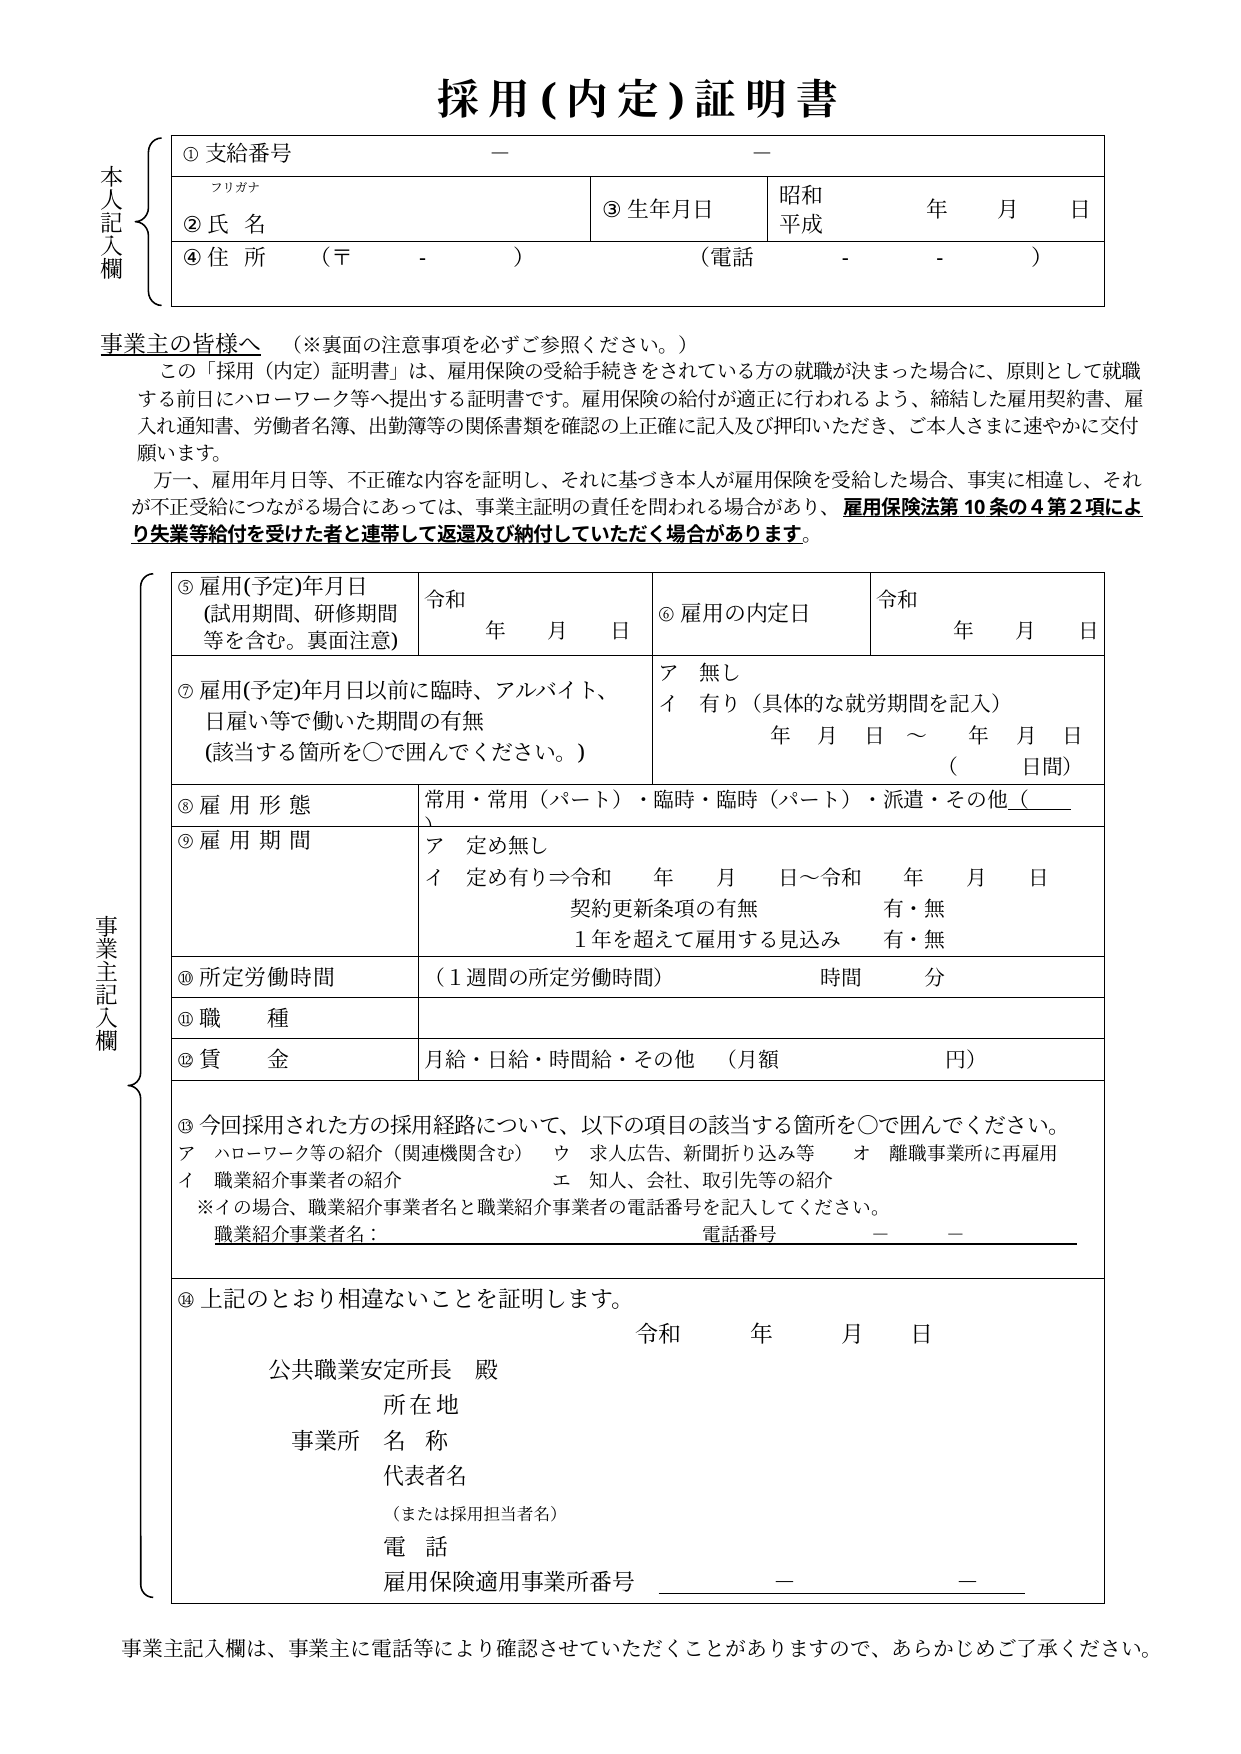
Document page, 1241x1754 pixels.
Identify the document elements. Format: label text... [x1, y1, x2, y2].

table_header ① 支給番号 － － [172, 136, 1104, 176]
text 事業主の皆様へ （※裏面の注意事項を必ずご参照ください。） [100, 332, 1144, 357]
table_cell （１週間の所定労働時間） 時間 分 [419, 957, 1104, 997]
text 採用(内定)証明書 [100, 85, 1175, 122]
table_cell ⑧ 雇用形態 [172, 785, 418, 826]
text 万一、雇用年月日等、不正確な内容を証明し、それに基づき本人が雇用保険を受給した場合、事実に相違し、それが不正受給につながる場合にあっては、事業主証明の責任を問われる場合があり、雇用保険法第10条の４第２項により失業等給付を受けた者と連帯して返還及び納付していただく場合があります。 [131, 466, 1144, 547]
table_header 令和 年 月 日 [419, 573, 652, 654]
table_cell ⑨ 雇用期間 [172, 827, 418, 956]
table_cell ⑫ 賃金 [172, 1039, 418, 1080]
table_header ⑤ 雇用(予定)年月日 (試用期間、研修期間 等を含む。裏面注意) [172, 573, 418, 654]
table_cell ⑭ 上記のとおり相違ないことを証明します。 令和 年 月 日 公共職業安定所長 殿 所在地 事業所 名称 代表者名 （または採用担当者名） 電話 雇用保険適用事業所番号 － － [172, 1279, 1104, 1603]
table_cell 年 月 日 [839, 177, 1104, 241]
table_cell 月給・日給・時間給・その他 （月額 円） [419, 1039, 1104, 1080]
table_cell 昭和 平成 [768, 177, 839, 241]
table_cell フリガナ ② 氏 名 [172, 177, 590, 241]
table_cell ⑪ 職種 [172, 998, 418, 1038]
table_header 令和 年 月 日 [871, 573, 1104, 654]
table_cell ア 無し イ 有り（具体的な就労期間を記入） 年 月 日 ～ 年 月 日 （ 日間） [653, 656, 1104, 784]
table_cell 常用・常用（パート）・臨時・臨時（パート）・派遣・その他（ ） [419, 785, 1104, 826]
table_cell ⑩ 所定労働時間 [172, 957, 418, 997]
table_cell ⑬ 今回採用された方の採用経路について、以下の項目の該当する箇所を○で囲んでください。 ア ハローワーク等の紹介（関連機関含む） ウ 求人広告、新聞折り込み等 オ 離職事業所に再雇用 イ 職業紹介事業者の紹介 エ 知人、会社、取引先等の紹介 ※イの場合、職業紹介事業者名と職業紹介事業者の電話番号を記入してください。 職業紹介事業者名： 電話番号 － － [172, 1081, 1104, 1278]
table_cell ⑦ 雇用(予定)年月日以前に臨時、アルバイト、 日雇い等で働いた期間の有無 (該当する箇所を○で囲んでください。) [172, 656, 652, 784]
table_header ⑥ 雇用の内定日 [653, 573, 870, 654]
table_cell ③ 生年月日 [591, 177, 767, 241]
text この「採用（内定）証明書」は、雇用保険の受給手続きをされている方の就職が決まった場合に、原則として就職する前日にハローワーク等へ提出する証明書です。雇用保険の給付が適正に行われるよう、締結した雇用契約書、雇入れ通知書、労働者名簿、出勤簿等の関係書類を確認の上正確に記入及び押印いただき、ご本人さまに速やかに交付願います。 [100, 357, 1144, 466]
text 事業主記入欄は、事業主に電話等により確認させていただくことがありますので、あらかじめご了承ください。 [100, 1632, 1175, 1662]
table_cell [419, 998, 1104, 1038]
table_cell ア 定め無し イ 定め有り⇒令和 年 月 日～令和 年 月 日 契約更新条項の有無 有・無 １年を超えて雇用する見込み 有・無 [419, 827, 1104, 956]
table_cell ④ 住 所 （〒 - ） （電話 - - ） [172, 242, 1104, 306]
